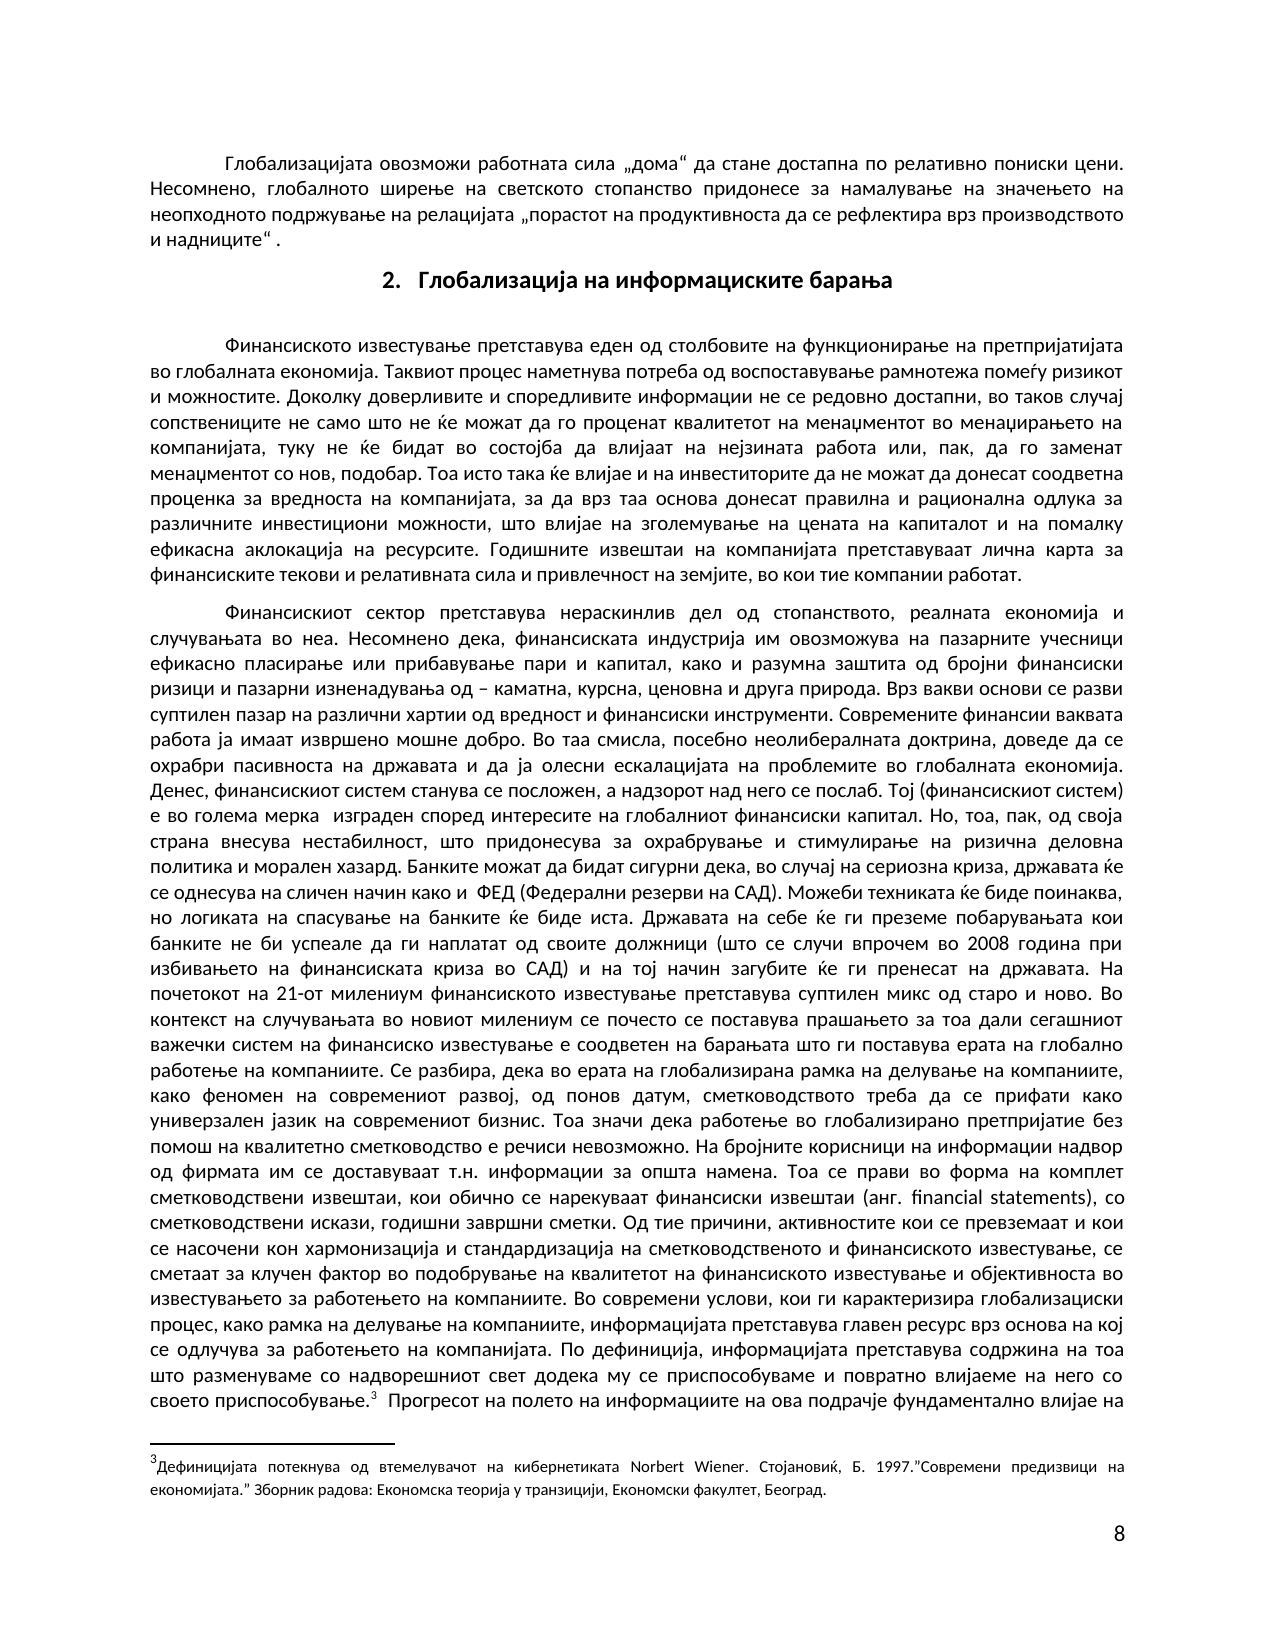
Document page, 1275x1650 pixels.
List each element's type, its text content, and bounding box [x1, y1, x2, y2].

list 2. Глобализација на информациските барања [150, 264, 1125, 295]
text Глобализацијата овозможи работната сила „дома“ да стане достапна по релативно пониски цени. Несомнено, глобалното ширење на светското стопанство придонесе за намалување на значењето на неопходното подржување на релацијата „порастот на продуктивноста да се рефлектира врз производството и надниците“ . [150, 150, 1125, 252]
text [150, 599, 1125, 1413]
text Финансиското известување претставува еден од столбовите на функционирање на претпријатијата во глобалната економија. Таквиот процес наметнува потреба од воспоставување рамнотежа помеѓу ризикот и можностите. Доколку доверливите и споредливите информации не се редовно достапни, во таков случај сопствениците не само што не ќе можат да го проценат квалитетот на менаџментот во менаџирањето на компанијата, туку не ќе бидат во состојба да влијаат на нејзината работа или, пак, да го заменат менаџментот со нов, подобар. Тоа исто така ќе влијае и на инвеститорите да не можат да донесат соодветна проценка за вредноста на компанијата, за да врз таа основа донесат правилна и рационална одлука за различните инвестициони можности, што влијае на зголемување на цената на капиталот и на помалку ефикасна аклокација на ресурсите. Годишните извештаи на компанијата претставуваат лична карта за финансиските текови и релативната сила и привлечност на земјите, во кои тие компании работат. [150, 333, 1125, 587]
